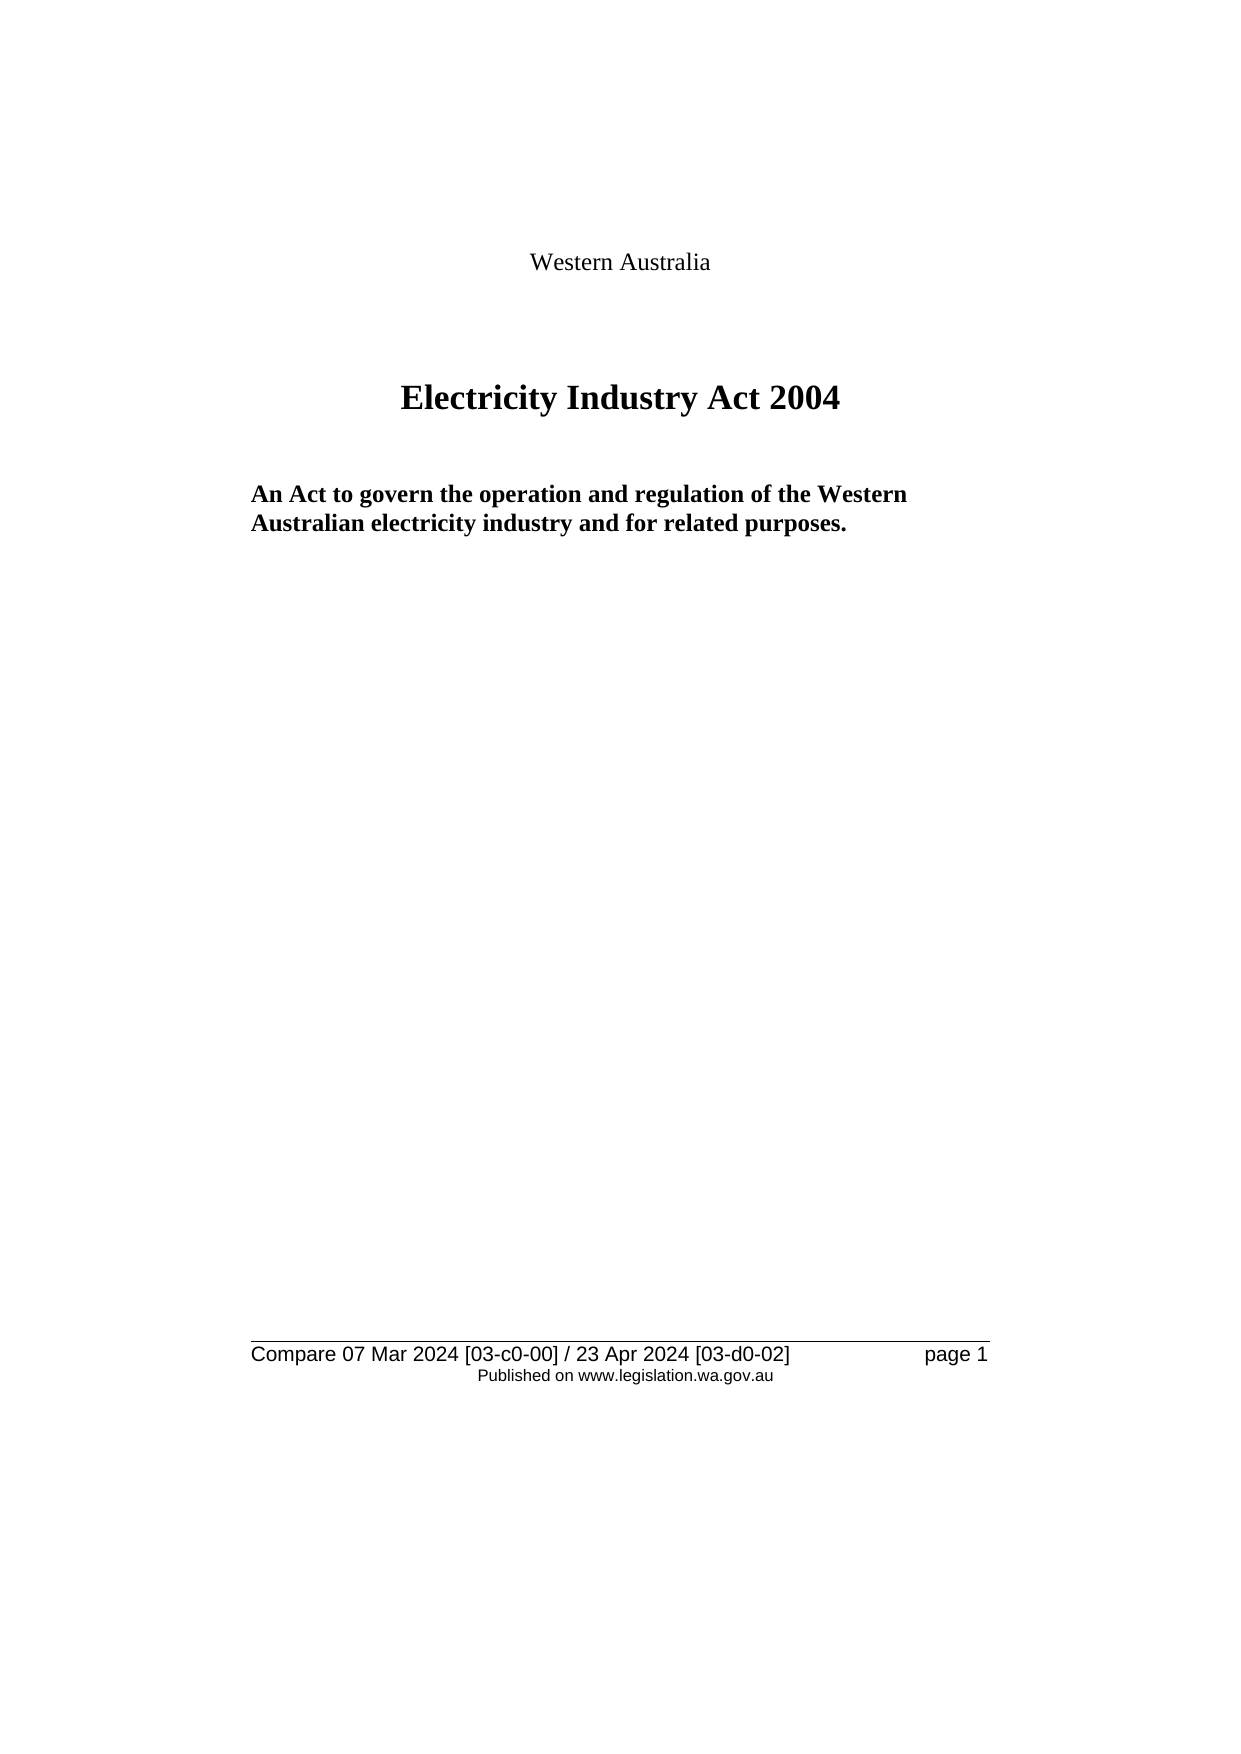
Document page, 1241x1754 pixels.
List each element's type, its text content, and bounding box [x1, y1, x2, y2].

text Electricity Industry Act 2004 [251, 376, 990, 417]
text Western Australia [251, 247, 990, 276]
title An Act to govern the operation and regulation of the Western Australian electricity industry and for related purposes. [251, 479, 990, 537]
